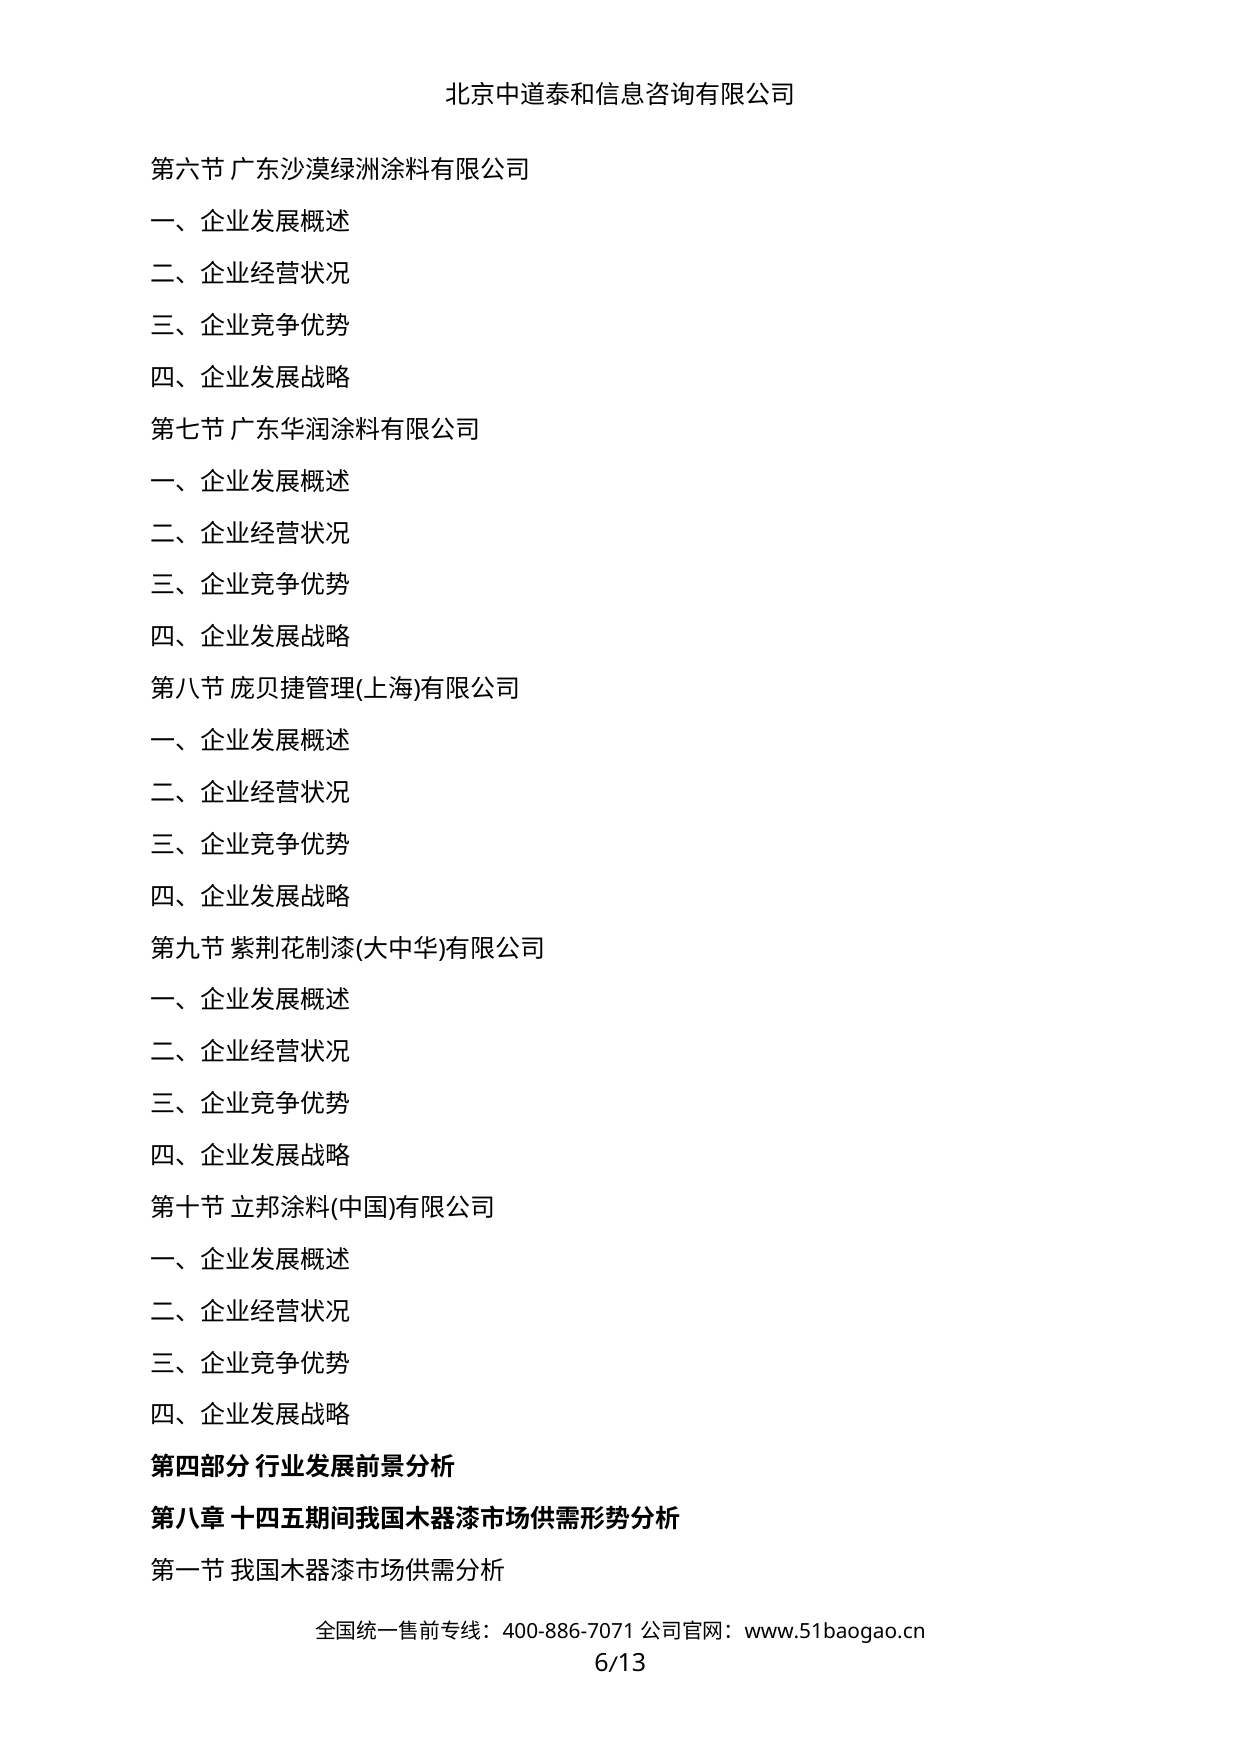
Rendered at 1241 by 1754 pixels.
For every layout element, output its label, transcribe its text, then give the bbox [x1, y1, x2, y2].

text 二、企业经营状况 [150, 772, 1090, 809]
text 一、企业发展概述 [150, 980, 1090, 1016]
text 四、企业发展战略 [150, 617, 1090, 653]
text 第十节 立邦涂料(中国)有限公司 [150, 1187, 1090, 1224]
text 四、企业发展战略 [150, 1136, 1090, 1172]
text 第八章 十四五期间我国木器漆市场供需形势分析 [150, 1499, 1090, 1535]
text 四、企业发展战略 [150, 1395, 1090, 1431]
text 三、企业竞争优势 [150, 306, 1090, 342]
text 三、企业竞争优势 [150, 1084, 1090, 1120]
text 第一节 我国木器漆市场供需分析 [150, 1551, 1090, 1587]
text 二、企业经营状况 [150, 254, 1090, 290]
text 第六节 广东沙漠绿洲涂料有限公司 [150, 150, 1090, 186]
text 三、企业竞争优势 [150, 565, 1090, 601]
text 第七节 广东华润涂料有限公司 [150, 409, 1090, 446]
text 一、企业发展概述 [150, 461, 1090, 497]
text 第四部分 行业发展前景分析 [150, 1447, 1090, 1483]
text 一、企业发展概述 [150, 202, 1090, 238]
text 二、企业经营状况 [150, 513, 1090, 549]
text 一、企业发展概述 [150, 1239, 1090, 1276]
text 第九节 紫荆花制漆(大中华)有限公司 [150, 928, 1090, 964]
text 三、企业竞争优势 [150, 1343, 1090, 1379]
text 一、企业发展概述 [150, 721, 1090, 757]
text 二、企业经营状况 [150, 1032, 1090, 1068]
text 三、企业竞争优势 [150, 824, 1090, 861]
text 四、企业发展战略 [150, 357, 1090, 394]
text 四、企业发展战略 [150, 876, 1090, 912]
text 二、企业经营状况 [150, 1291, 1090, 1327]
text 第八节 庞贝捷管理(上海)有限公司 [150, 669, 1090, 705]
